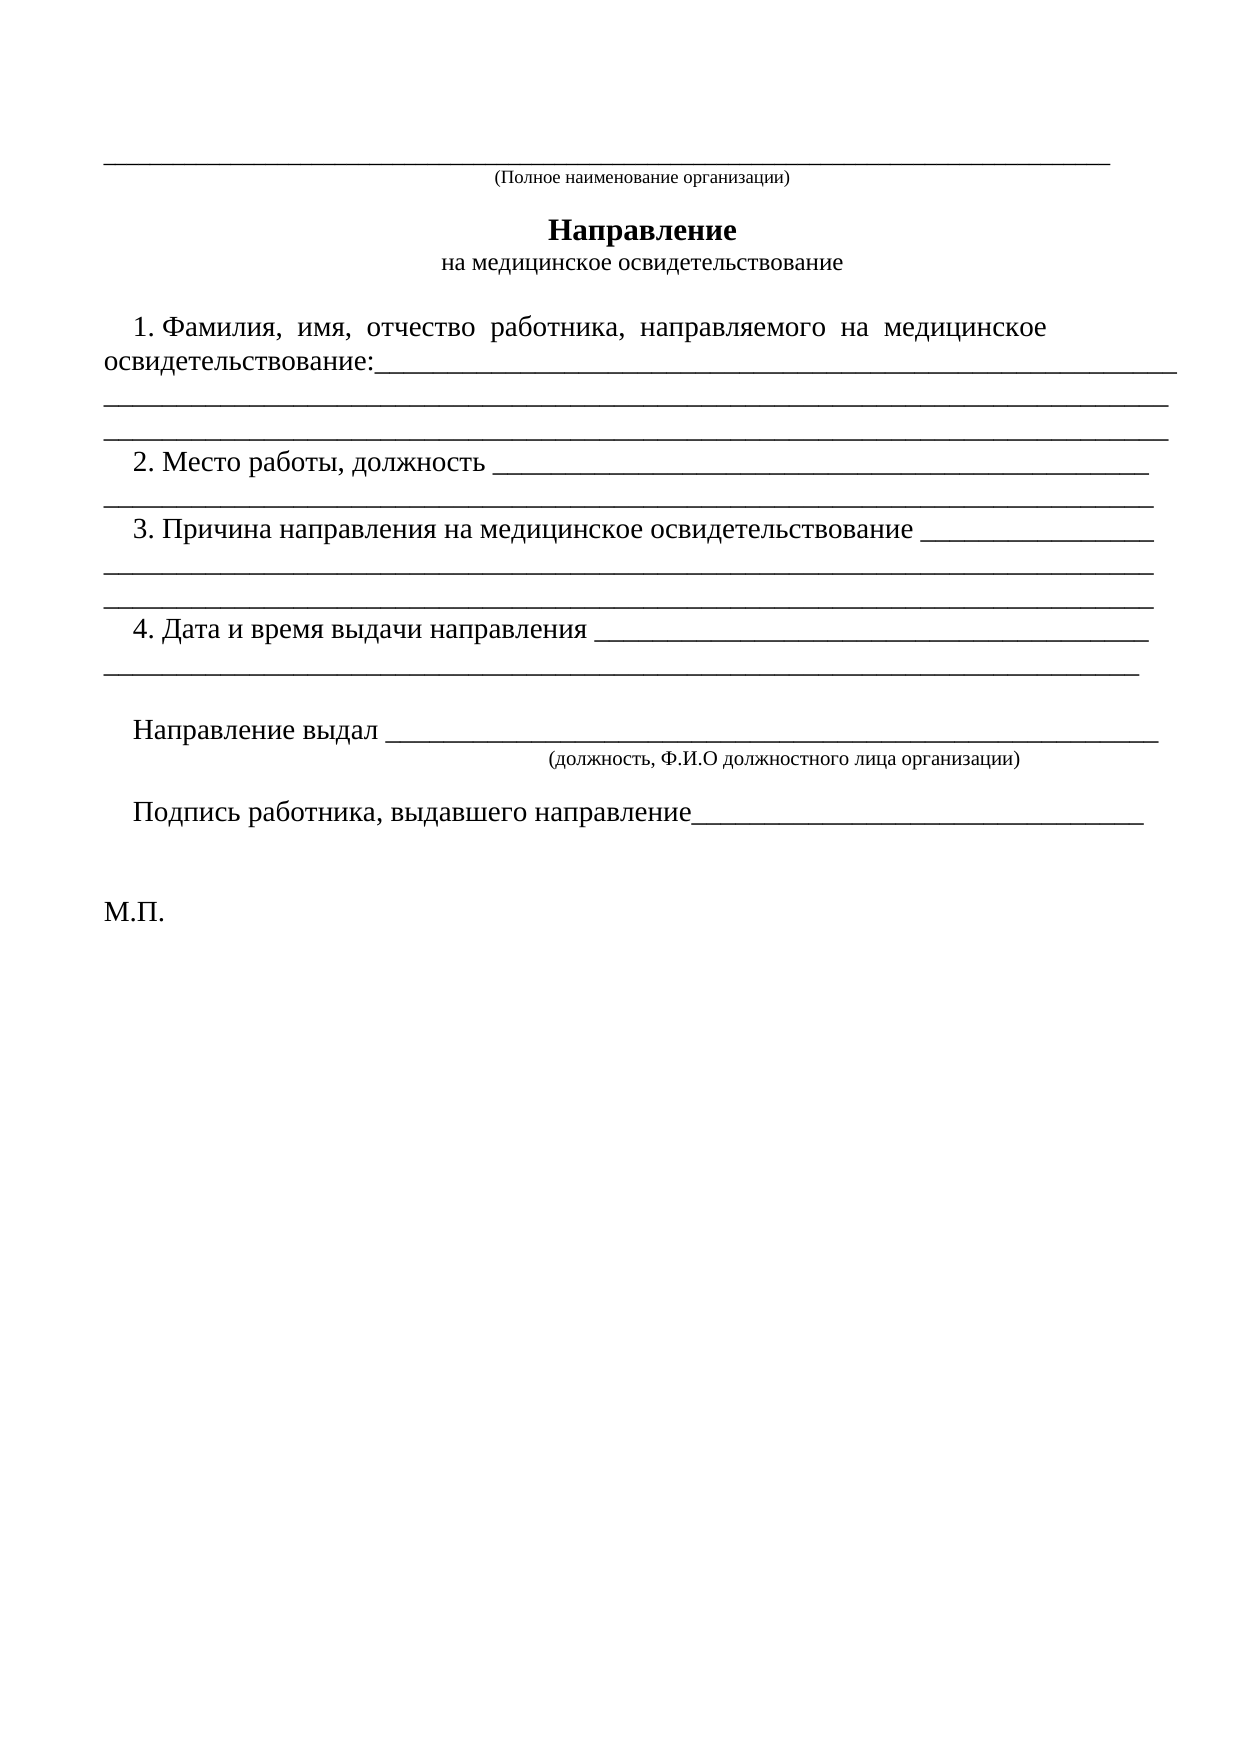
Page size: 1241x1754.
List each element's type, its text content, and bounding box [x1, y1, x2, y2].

text ________________________________________________________________________ [103, 578, 1181, 611]
text (Полное наименование организации) [103, 166, 1181, 188]
text Направление [103, 211, 1181, 247]
text Подпись работника, выдавшего направление_______________________________ [103, 794, 1181, 827]
text ________________________________________________________________________ [103, 477, 1181, 511]
text Направление выдал _____________________________________________________ [103, 712, 1181, 746]
text 2. Место работы, должность _____________________________________________ [103, 444, 1181, 477]
text _______________________________________________________________________________________ [103, 142, 1181, 166]
text на медицинское освидетельствование [103, 247, 1181, 276]
text ________________________________________________________________________ [103, 544, 1181, 578]
text 4. Дата и время выдачи направления ______________________________________ [103, 611, 1181, 645]
text (должность, Ф.И.О должностного лица организации) [103, 746, 1181, 769]
text освидетельствование:_________________________________________________________________________________________________________________________________________________________________________________________________________ [103, 343, 1181, 444]
text 1. Фамилия, имя, отчество работника, направляемого на медицинское [103, 309, 1181, 343]
text _______________________________________________________________________ [103, 645, 1181, 678]
text М.П. [103, 894, 1181, 928]
text 3. Причина направления на медицинское освидетельствование ________________ [103, 511, 1181, 544]
